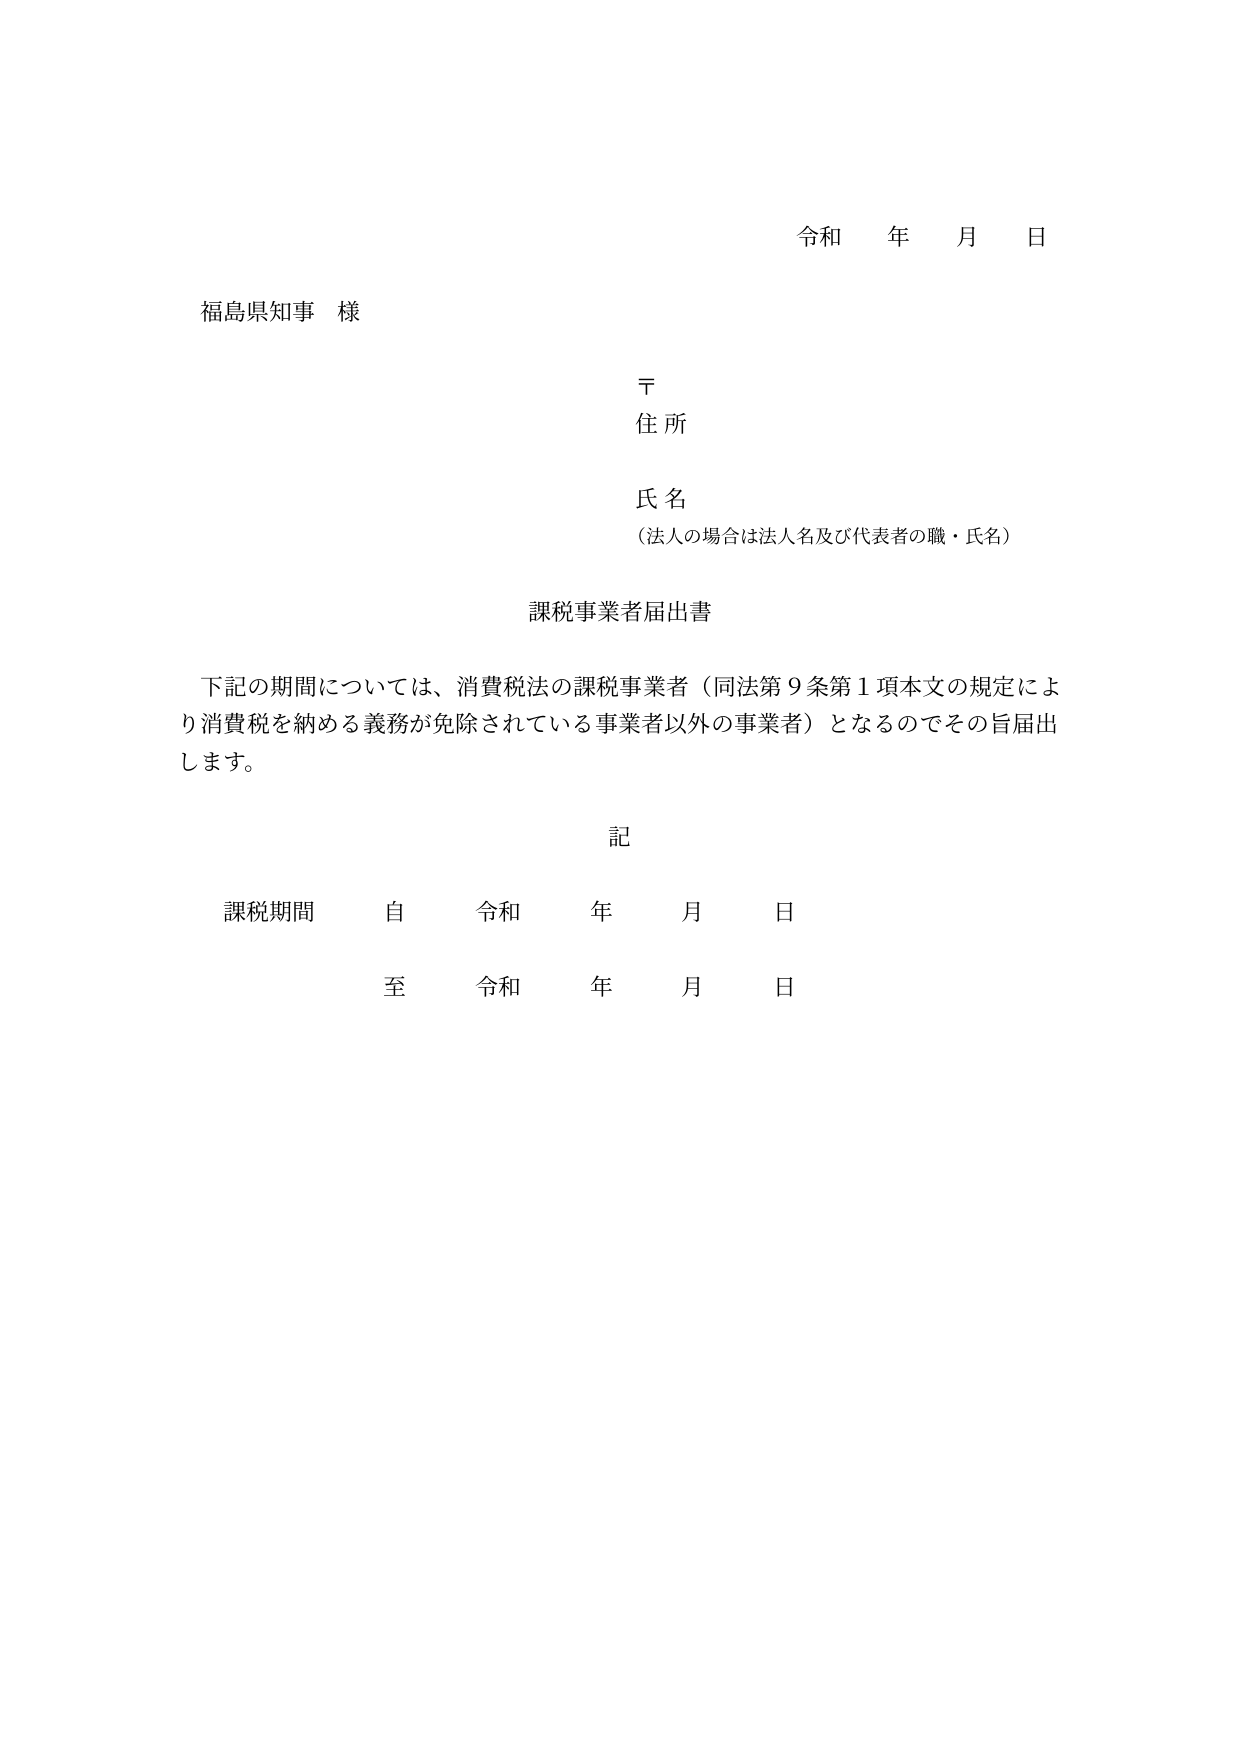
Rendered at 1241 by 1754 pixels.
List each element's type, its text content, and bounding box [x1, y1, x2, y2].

text 〒 [177, 367, 1063, 404]
text （法人の場合は法人名及び代表者の職・氏名） [177, 517, 1063, 554]
text 至 令和 年 月 日 [177, 967, 1063, 1004]
text 下記の期間については、消費税法の課税事業者（同法第９条第１項本文の規定により消費税を納める義務が免除されている事業者以外の事業者）となるのでその旨届出します。 [177, 667, 1063, 779]
text 令和 年 月 日 [177, 217, 1063, 254]
subtitle 記 [177, 817, 1063, 854]
text 課税期間 自 令和 年 月 日 [177, 892, 1063, 929]
text 住 所 [177, 404, 1063, 442]
text 課税事業者届出書 [177, 592, 1063, 629]
text 福島県知事 様 [177, 292, 1063, 329]
text 氏 名 [177, 479, 1063, 517]
